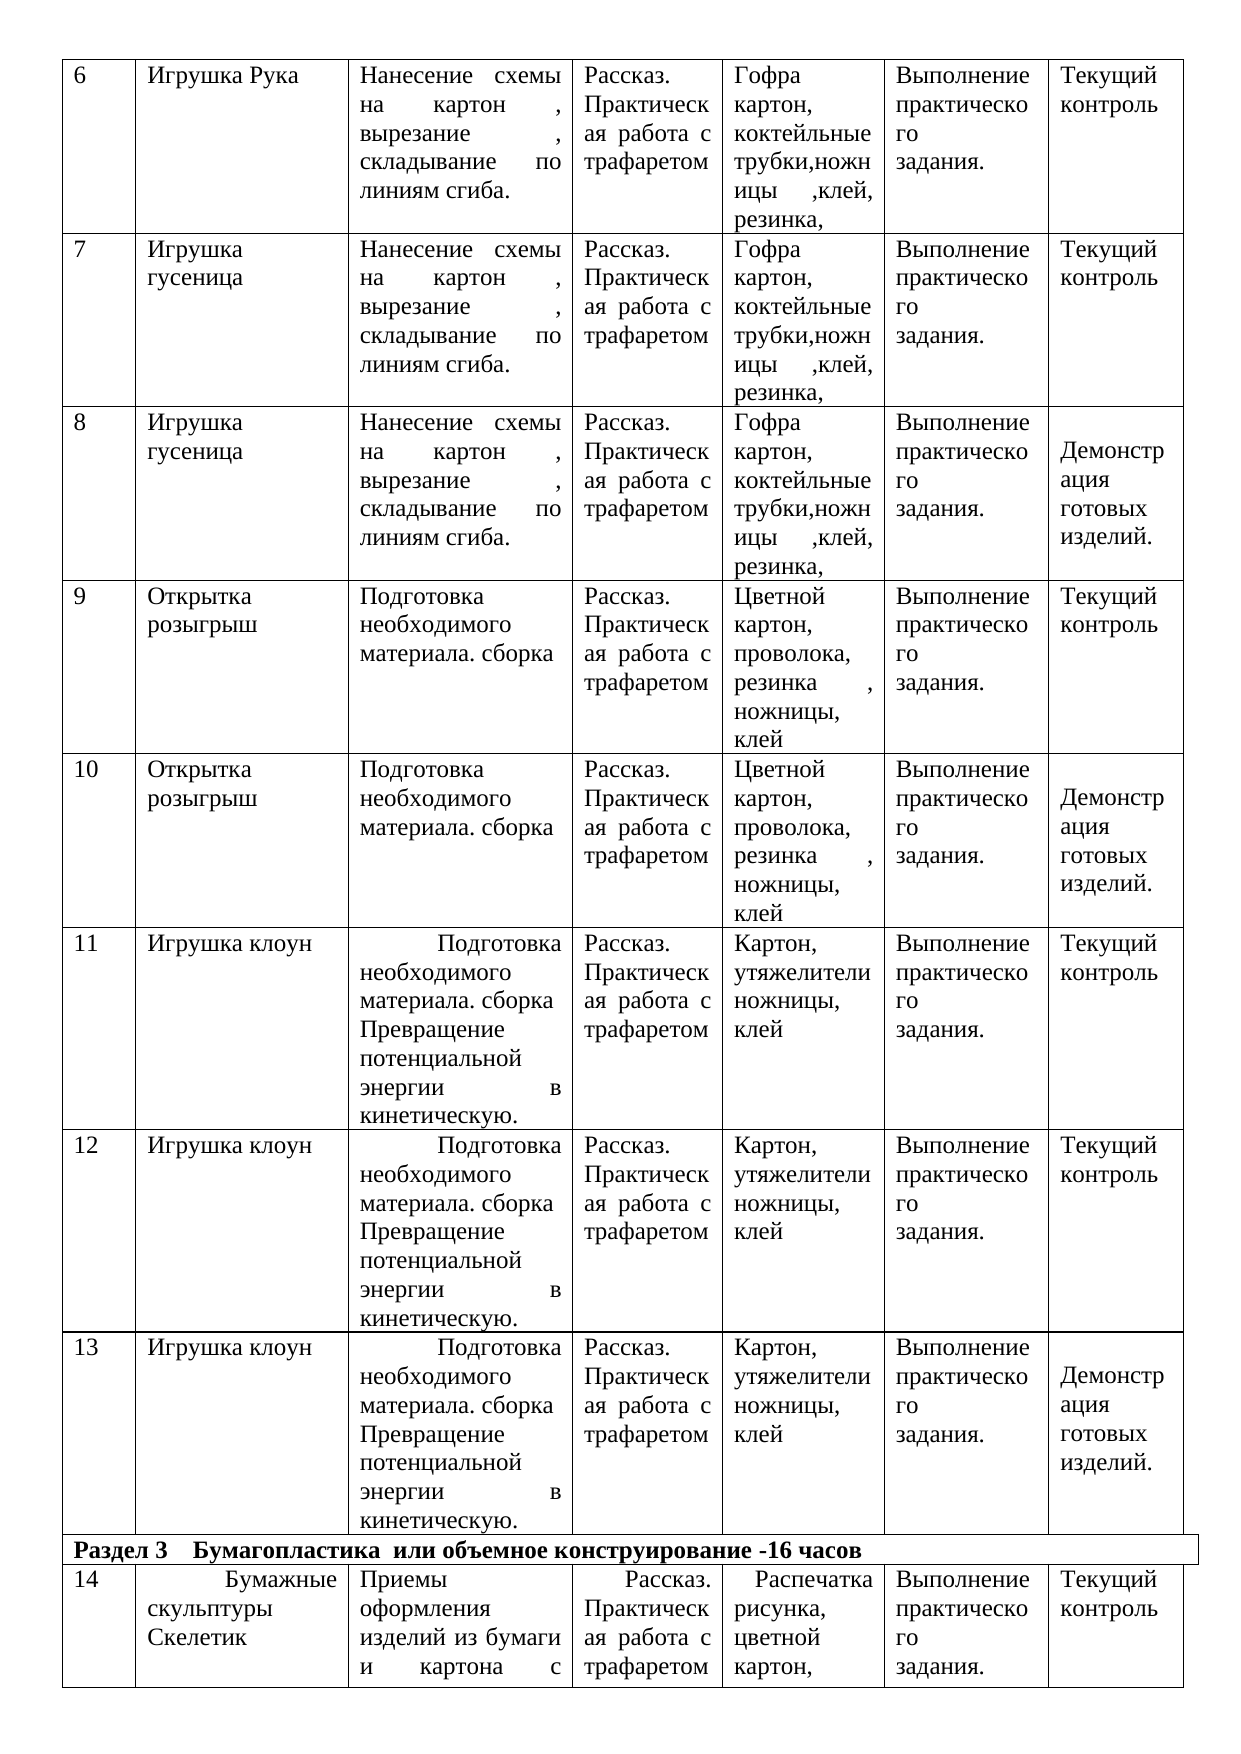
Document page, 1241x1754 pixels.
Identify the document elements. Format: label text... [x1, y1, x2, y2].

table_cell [573, 1565, 722, 1687]
table_cell Демонстрация готовых изделий. [1049, 407, 1183, 580]
table_cell Цветной картон, проволока, резинка , ножницы, клей [723, 581, 884, 753]
table_cell Подготовка необходимого материала. сборка [349, 754, 572, 927]
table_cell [573, 60, 722, 233]
table_cell Игрушка клоун [136, 1130, 348, 1331]
table_cell Текущий контроль [1049, 1565, 1183, 1687]
table_cell Игрушка клоун [136, 928, 348, 1129]
table_cell 14 [63, 1565, 135, 1687]
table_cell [723, 1565, 884, 1687]
table_cell Выполнение практического задания. [885, 581, 1048, 753]
table_cell Текущий контроль [1049, 928, 1183, 1129]
table_cell 11 [63, 928, 135, 1129]
table_cell Игрушка Рука [136, 60, 348, 233]
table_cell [349, 1565, 572, 1687]
table_cell 13 [63, 1333, 135, 1534]
table_cell Рассказ. Практическая работа с трафаретом [573, 1333, 722, 1534]
table_cell Текущий контроль [1049, 60, 1183, 233]
table_cell 12 [63, 1130, 135, 1331]
table_cell Подготовка необходимого материала. сборка Превращение потенциальной энергии в кинетическую. [349, 1130, 572, 1331]
table_cell Выполнение практического задания. [885, 407, 1048, 580]
table_cell Демонстрация готовых изделий. [1049, 754, 1183, 927]
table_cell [885, 1565, 1048, 1687]
table_cell Выполнение практического задания. [885, 234, 1048, 406]
table_cell Рассказ. Практическая работа с трафаретом [573, 1130, 722, 1331]
table_cell Открытка розыгрыш [136, 754, 348, 927]
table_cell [885, 60, 1048, 233]
table_cell Выполнение практического задания. [885, 1333, 1048, 1534]
table_cell Открытка розыгрыш [136, 581, 348, 753]
table_cell Подготовка необходимого материала. сборка Превращение потенциальной энергии в кинетическую. [349, 1333, 572, 1534]
table_cell Рассказ. Практическая работа с трафаретом [573, 234, 722, 406]
table_cell 7 [63, 234, 135, 406]
table_cell Картон, утяжелители ножницы, клей [723, 928, 884, 1129]
table_cell Цветной картон, проволока, резинка , ножницы, клей [723, 754, 884, 927]
table_cell Гофра картон, коктейльные трубки,ножницы ,клей, резинка, [723, 234, 884, 406]
table_cell Нанесение схемы на картон , вырезание , складывание по линиям сгиба. [349, 407, 572, 580]
table_cell Подготовка необходимого материала. сборка Превращение потенциальной энергии в кинетическую. [349, 928, 572, 1129]
table_cell Гофра картон, коктейльные трубки,ножницы ,клей, резинка, [723, 407, 884, 580]
table_cell Нанесение схемы на картон , вырезание , складывание по линиям сгиба. [349, 234, 572, 406]
table_cell Подготовка необходимого материала. сборка [349, 581, 572, 753]
table_cell Текущий контроль [1049, 234, 1183, 406]
table_cell 9 [63, 581, 135, 753]
table_cell Демонстрация готовых изделий. [1049, 1333, 1183, 1534]
table_cell Рассказ. Практическая работа с трафаретом [573, 754, 722, 927]
table_cell Игрушка гусеница [136, 234, 348, 406]
table_cell Картон, утяжелители ножницы, клей [723, 1333, 884, 1534]
table_cell Текущий контроль [1049, 581, 1183, 753]
table_cell Выполнение практического задания. [885, 1130, 1048, 1331]
table_cell 10 [63, 754, 135, 927]
table_cell 8 [63, 407, 135, 580]
table_cell Раздел 3 Бумагопластика или объемное конструирование -16 часов [63, 1535, 1198, 1563]
table_cell Игрушка гусеница [136, 407, 348, 580]
table_cell Рассказ. Практическая работа с трафаретом [573, 581, 722, 753]
table_cell Выполнение практического задания. [885, 754, 1048, 927]
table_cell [349, 60, 572, 233]
table_cell Рассказ. Практическая работа с трафаретом [573, 407, 722, 580]
table_cell Текущий контроль [1049, 1130, 1183, 1331]
table_cell Картон, утяжелители ножницы, клей [723, 1130, 884, 1331]
table_cell Выполнение практического задания. [885, 928, 1048, 1129]
table_cell 6 [63, 60, 135, 233]
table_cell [136, 1565, 348, 1687]
table_cell Игрушка клоун [136, 1333, 348, 1534]
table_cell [723, 60, 884, 233]
table_cell Рассказ. Практическая работа с трафаретом [573, 928, 722, 1129]
